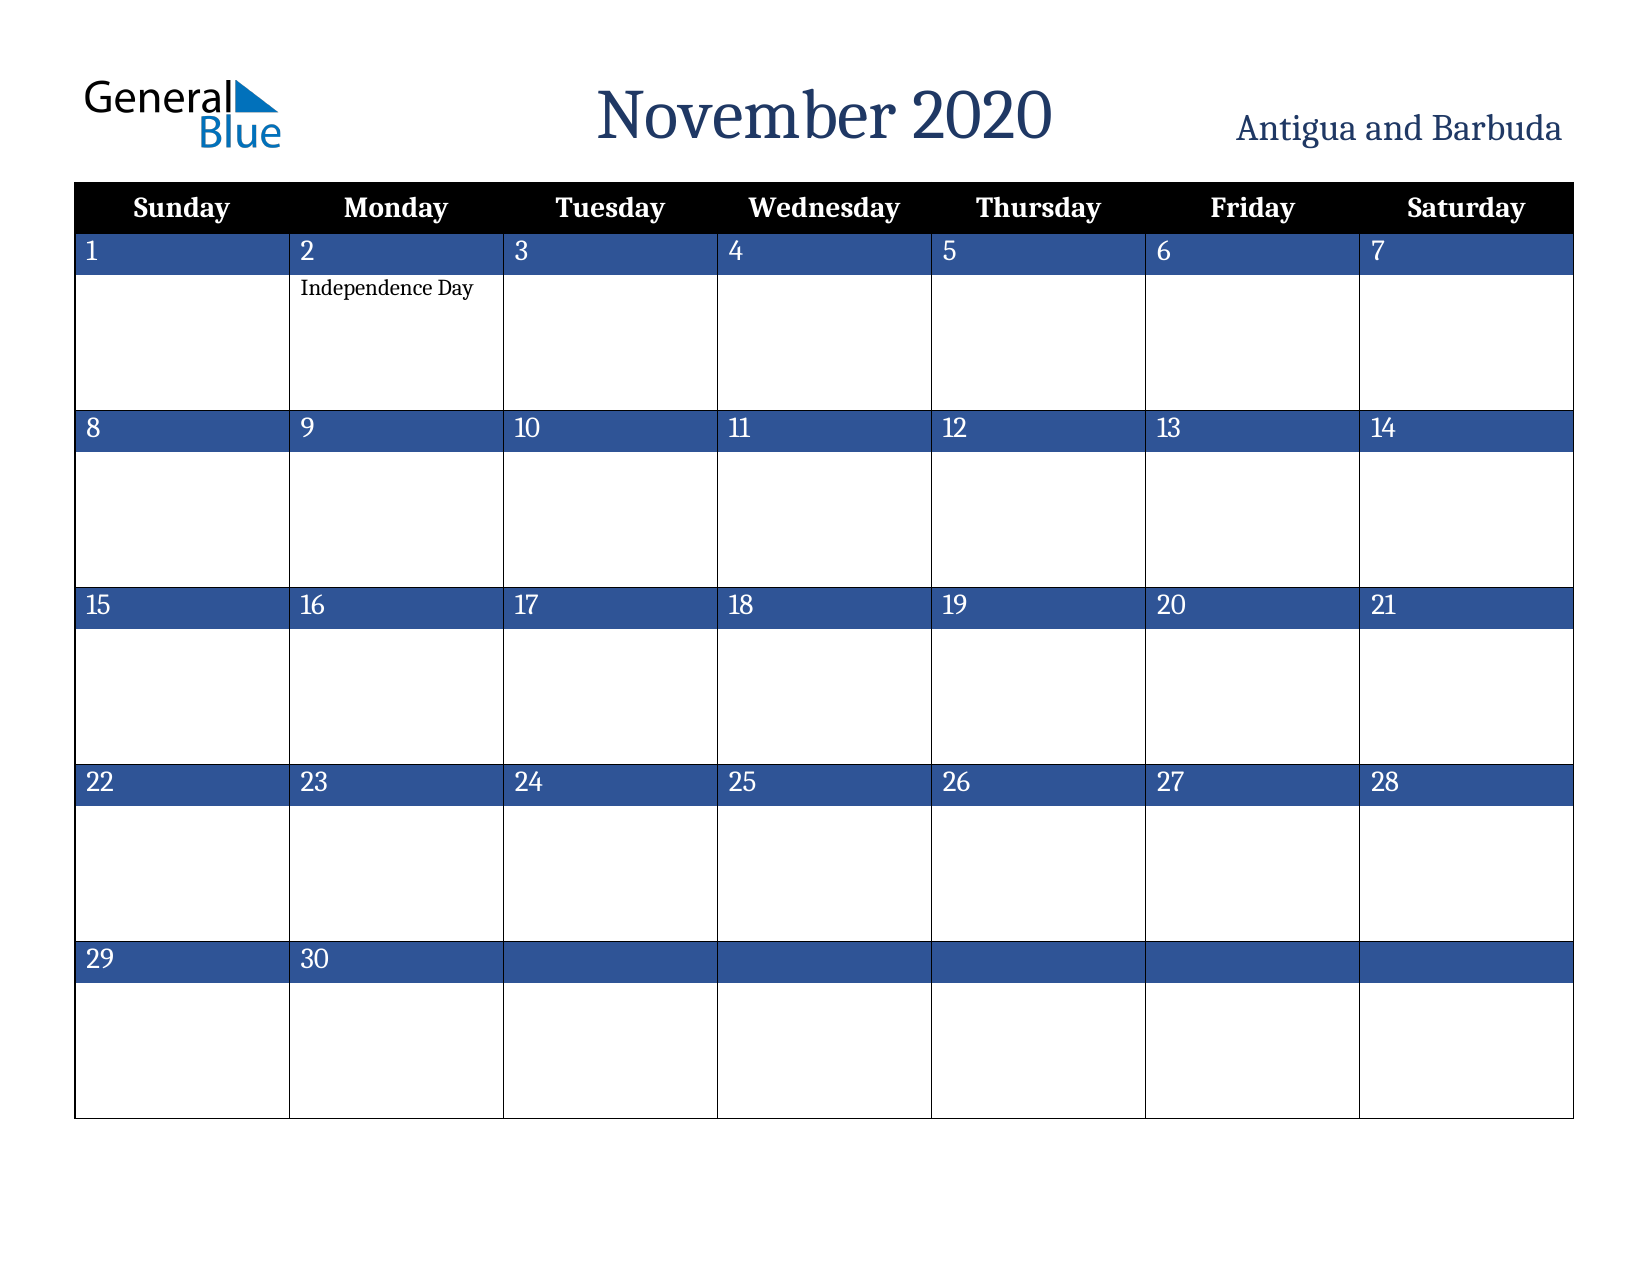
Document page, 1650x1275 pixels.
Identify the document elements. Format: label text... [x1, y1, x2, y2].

table_cell 5 [932, 234, 1145, 275]
table_cell 20 [1146, 588, 1359, 629]
table_cell [76, 275, 289, 410]
table_cell [1360, 942, 1573, 983]
table_cell [290, 452, 503, 587]
table_cell 17 [504, 588, 717, 629]
table_cell 21 [1360, 588, 1573, 629]
table_cell [76, 806, 289, 941]
table_cell [1146, 275, 1359, 410]
table_cell Saturday [1360, 183, 1573, 233]
table_cell [718, 275, 931, 410]
table_cell [290, 983, 503, 1118]
table_cell 24 [504, 765, 717, 806]
table_cell [504, 275, 717, 410]
table_cell 27 [1146, 765, 1359, 806]
table_cell [1360, 452, 1573, 587]
table_cell [504, 629, 717, 764]
table_cell 4 [718, 234, 931, 275]
table_cell [76, 452, 289, 587]
table_cell 25 [718, 765, 931, 806]
table_cell Thursday [932, 183, 1145, 233]
table_cell [1360, 983, 1573, 1118]
table_cell Monday [290, 183, 503, 233]
table_cell [932, 983, 1145, 1118]
table_cell 28 [1360, 765, 1573, 806]
table_cell 29 [76, 942, 289, 983]
table_cell 11 [718, 411, 931, 452]
table_cell [1360, 629, 1573, 764]
table_cell 6 [1146, 234, 1359, 275]
table_cell [1360, 806, 1573, 941]
table_cell 8 [76, 411, 289, 452]
table_header Antigua and Barbuda [1146, 75, 1574, 182]
table_cell 19 [932, 588, 1145, 629]
table_cell 13 [1146, 411, 1359, 452]
table_cell [932, 275, 1145, 410]
table_cell [290, 629, 503, 764]
table_cell [718, 983, 931, 1118]
table_cell [1146, 942, 1359, 983]
table_cell 15 [76, 588, 289, 629]
table_cell [932, 806, 1145, 941]
table_cell [932, 629, 1145, 764]
table_cell 16 [290, 588, 503, 629]
table_cell [504, 806, 717, 941]
table_cell [290, 806, 503, 941]
table_cell Wednesday [718, 183, 931, 233]
table_cell [76, 983, 289, 1118]
table_cell Sunday [76, 183, 289, 233]
table_cell 7 [1360, 234, 1573, 275]
table_header November 2020 [503, 75, 1146, 182]
table_cell [504, 452, 717, 587]
table_cell [718, 806, 931, 941]
table_cell 23 [290, 765, 503, 806]
picture [85, 80, 281, 148]
table_cell [1146, 452, 1359, 587]
table_cell Tuesday [504, 183, 717, 233]
table_cell [504, 983, 717, 1118]
table_cell Friday [1146, 183, 1359, 233]
table_cell [718, 629, 931, 764]
table_cell [932, 452, 1145, 587]
table_cell Independence Day [290, 275, 503, 410]
table_cell 30 [290, 942, 503, 983]
table_cell [718, 452, 931, 587]
table_cell [1360, 275, 1573, 410]
table_cell [1146, 629, 1359, 764]
table_header [75, 75, 503, 182]
table_cell 26 [932, 765, 1145, 806]
table_cell [932, 942, 1145, 983]
table_cell [1146, 806, 1359, 941]
table_cell 14 [1360, 411, 1573, 452]
table_cell 10 [504, 411, 717, 452]
table_cell 3 [504, 234, 717, 275]
table_cell 18 [718, 588, 931, 629]
table_cell [504, 942, 717, 983]
table_cell 12 [932, 411, 1145, 452]
table_cell [718, 942, 931, 983]
table_cell [1146, 983, 1359, 1118]
table_cell 22 [76, 765, 289, 806]
table_cell 9 [290, 411, 503, 452]
table_cell 2 [290, 234, 503, 275]
table_cell 1 [76, 234, 289, 275]
table_cell [76, 629, 289, 764]
